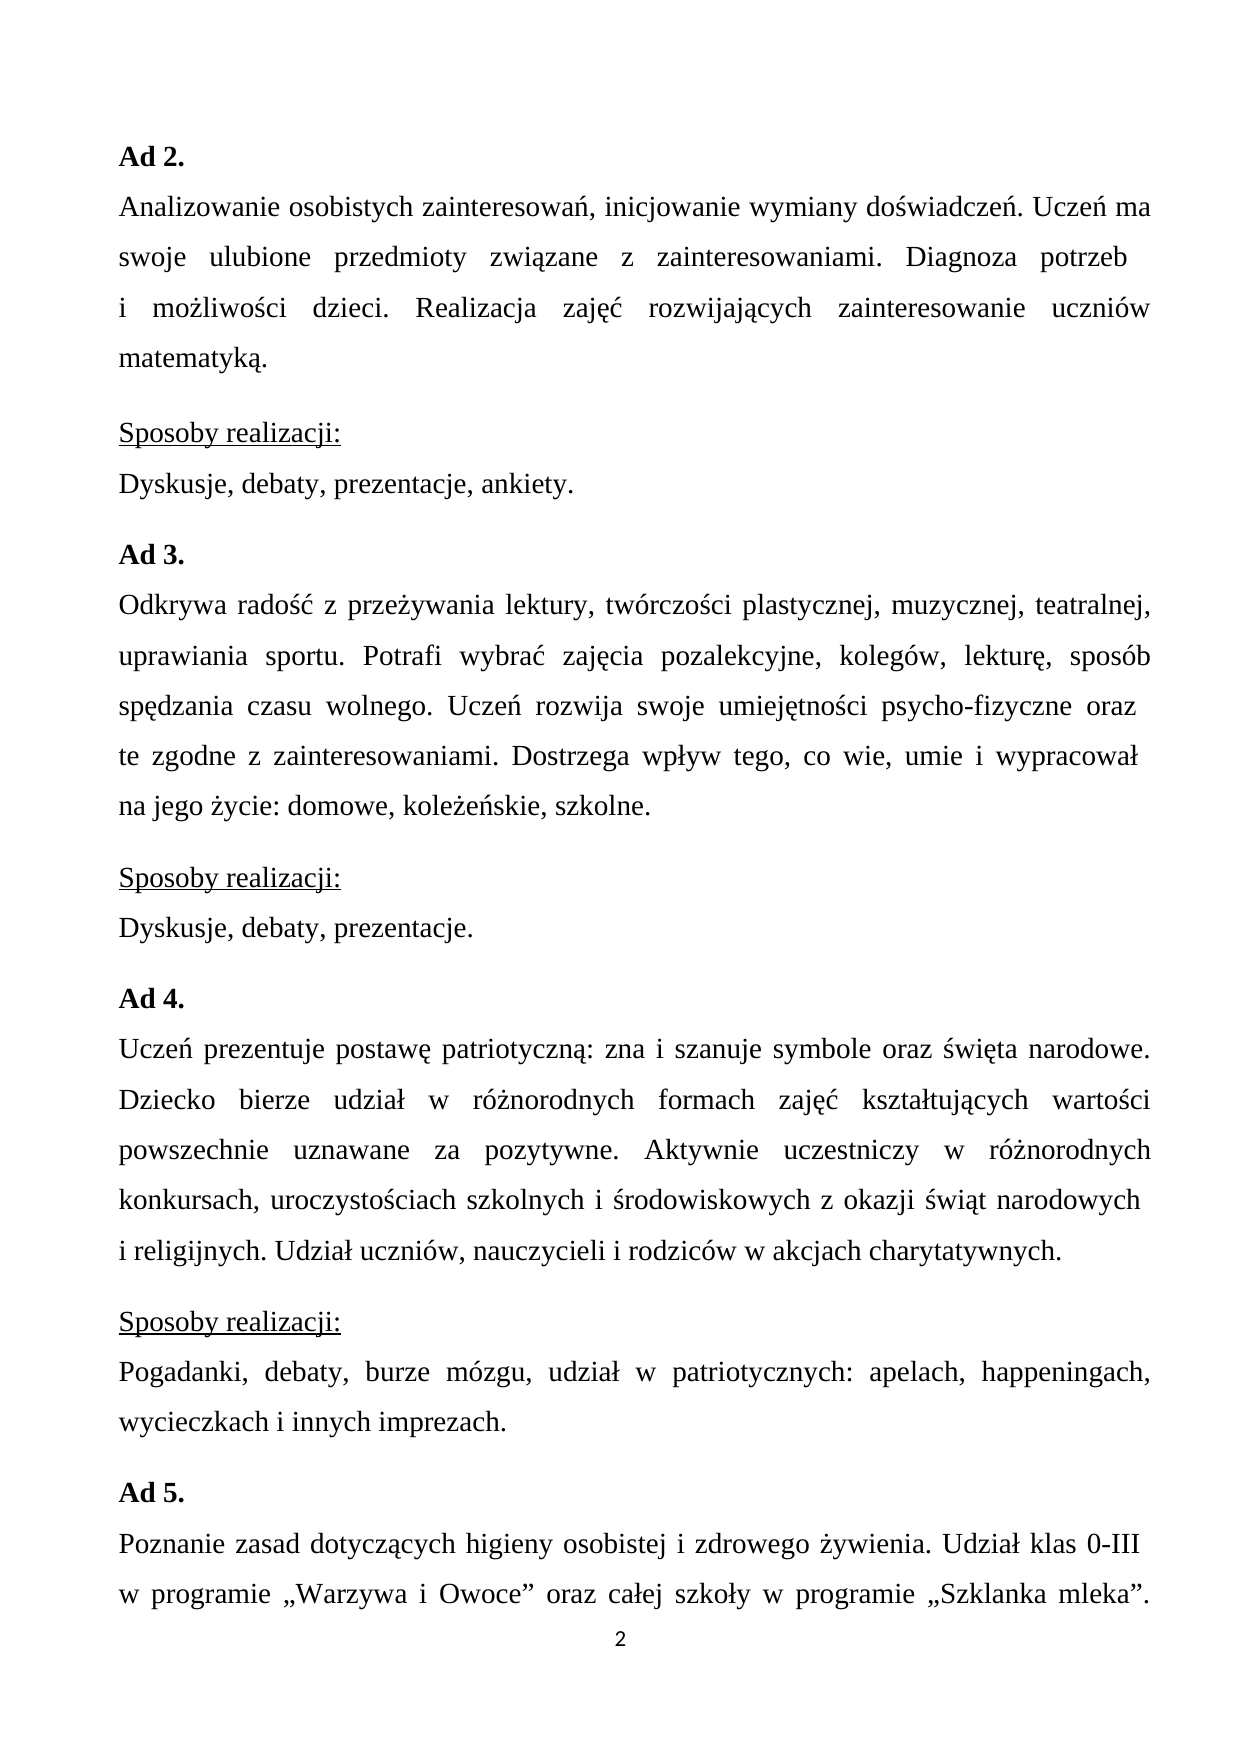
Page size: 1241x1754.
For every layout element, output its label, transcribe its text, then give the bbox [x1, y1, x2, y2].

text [118, 1526, 1152, 1610]
text Ad 4. [118, 981, 1152, 1015]
text Ad 5. [118, 1476, 1152, 1509]
text Uczeń prezentuje postawę patriotyczną: zna i szanuje symbole oraz święta narodowe. Dziecko bierze udział w różnorodnych formach zajęć kształtujących wartości powszechnie uznawane za pozytywne. Aktywnie uczestniczy w różnorodnych konkursach, uroczystościach szkolnych i środowiskowych z okazji świąt narodowych i religijnych. Udział uczniów, nauczycieli i rodziców w akcjach charytatywnych. [118, 1031, 1152, 1266]
text Dyskusje, debaty, prezentacje. [118, 910, 1152, 943]
text Sposoby realizacji: [118, 1304, 1152, 1337]
text Ad 3. [118, 537, 1152, 571]
text Dyskusje, debaty, prezentacje, ankiety. [118, 466, 1152, 499]
text Sposoby realizacji: [118, 416, 1152, 449]
text Pogadanki, debaty, burze mózgu, udział w patriotycznych: apelach, happeningach, wycieczkach i innych imprezach. [118, 1354, 1152, 1438]
text Ad 2. [118, 139, 1152, 172]
text Sposoby realizacji: [118, 860, 1152, 893]
text Analizowanie osobistych zainteresowań, inicjowanie wymiany doświadczeń. Uczeń ma swoje ulubione przedmioty związane z zainteresowaniami. Diagnoza potrzeb i możliwości dzieci. Realizacja zajęć rozwijających zainteresowanie uczniów matematyką. [118, 189, 1152, 374]
text Odkrywa radość z przeżywania lektury, twórczości plastycznej, muzycznej, teatralnej, uprawiania sportu. Potrafi wybrać zajęcia pozalekcyjne, kolegów, lekturę, sposób spędzania czasu wolnego. Uczeń rozwija swoje umiejętności psycho-fizyczne oraz te zgodne z zainteresowaniami. Dostrzega wpływ tego, co wie, umie i wypracował na jego życie: domowe, koleżeńskie, szkolne. [118, 587, 1152, 822]
